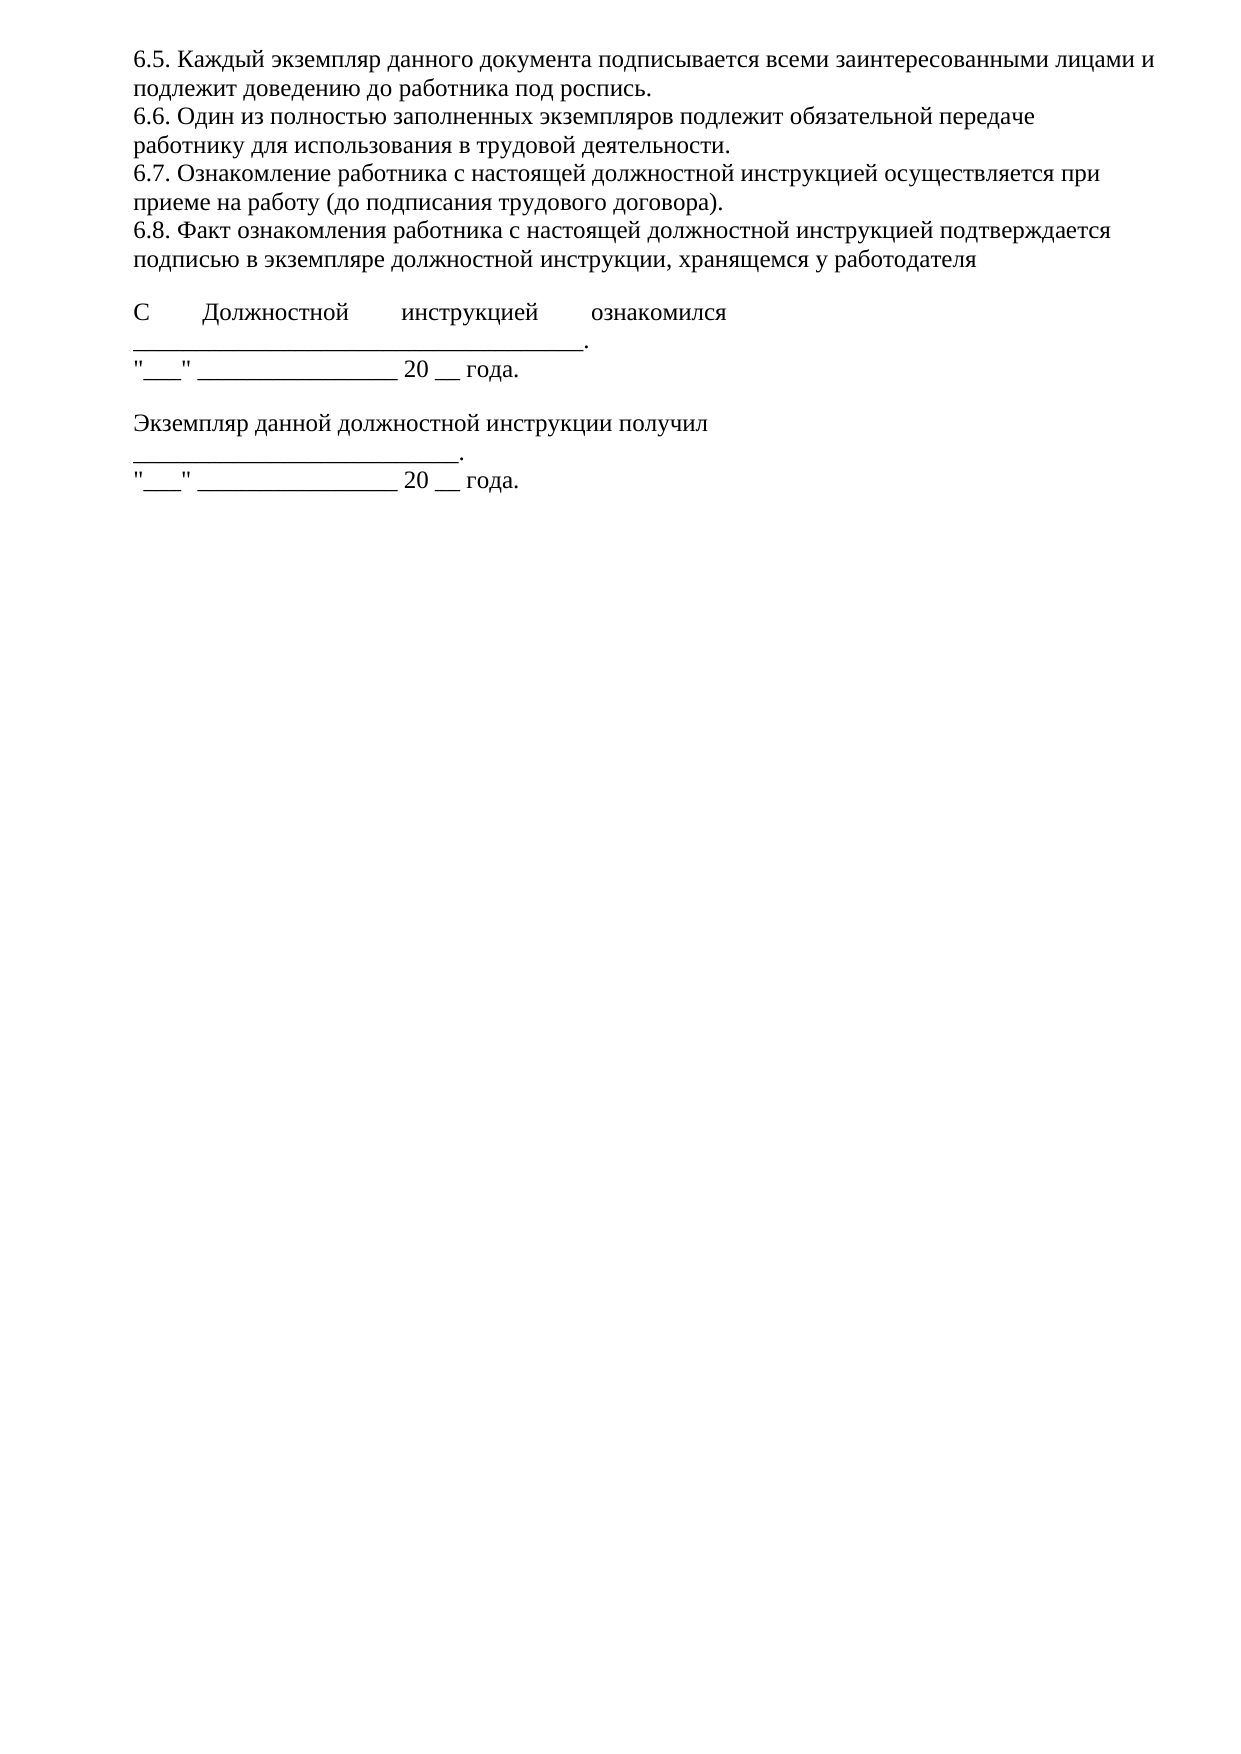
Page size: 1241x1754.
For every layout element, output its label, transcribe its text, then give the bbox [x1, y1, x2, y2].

text 6.6. Один из полностью заполненных экземпляров подлежит обязательной передаче работнику для использования в трудовой деятельности. [133, 101, 1131, 158]
text 6.5. Каждый экземпляр данного документа подписывается всеми заинтересованными лицами и подлежит доведению до работника под роспись. [133, 44, 1164, 101]
text "___" ________________ 20 __ года. [133, 465, 1169, 494]
text "___" ________________ 20 __ года. [133, 354, 727, 383]
text Экземпляр данной должностной инструкции получил __________________________. [133, 408, 869, 465]
text С Должностной инструкцией ознакомился ____________________________________. [133, 297, 727, 354]
text 6.7. Ознакомление работника с настоящей должностной инструкцией осуществляется при приеме на работу (до подписания трудового договора). [133, 158, 1131, 215]
text 6.8. Факт ознакомления работника с настоящей должностной инструкцией подтверждается подписью в экземпляре должностной инструкции, хранящемся у работодателя [133, 215, 1131, 272]
